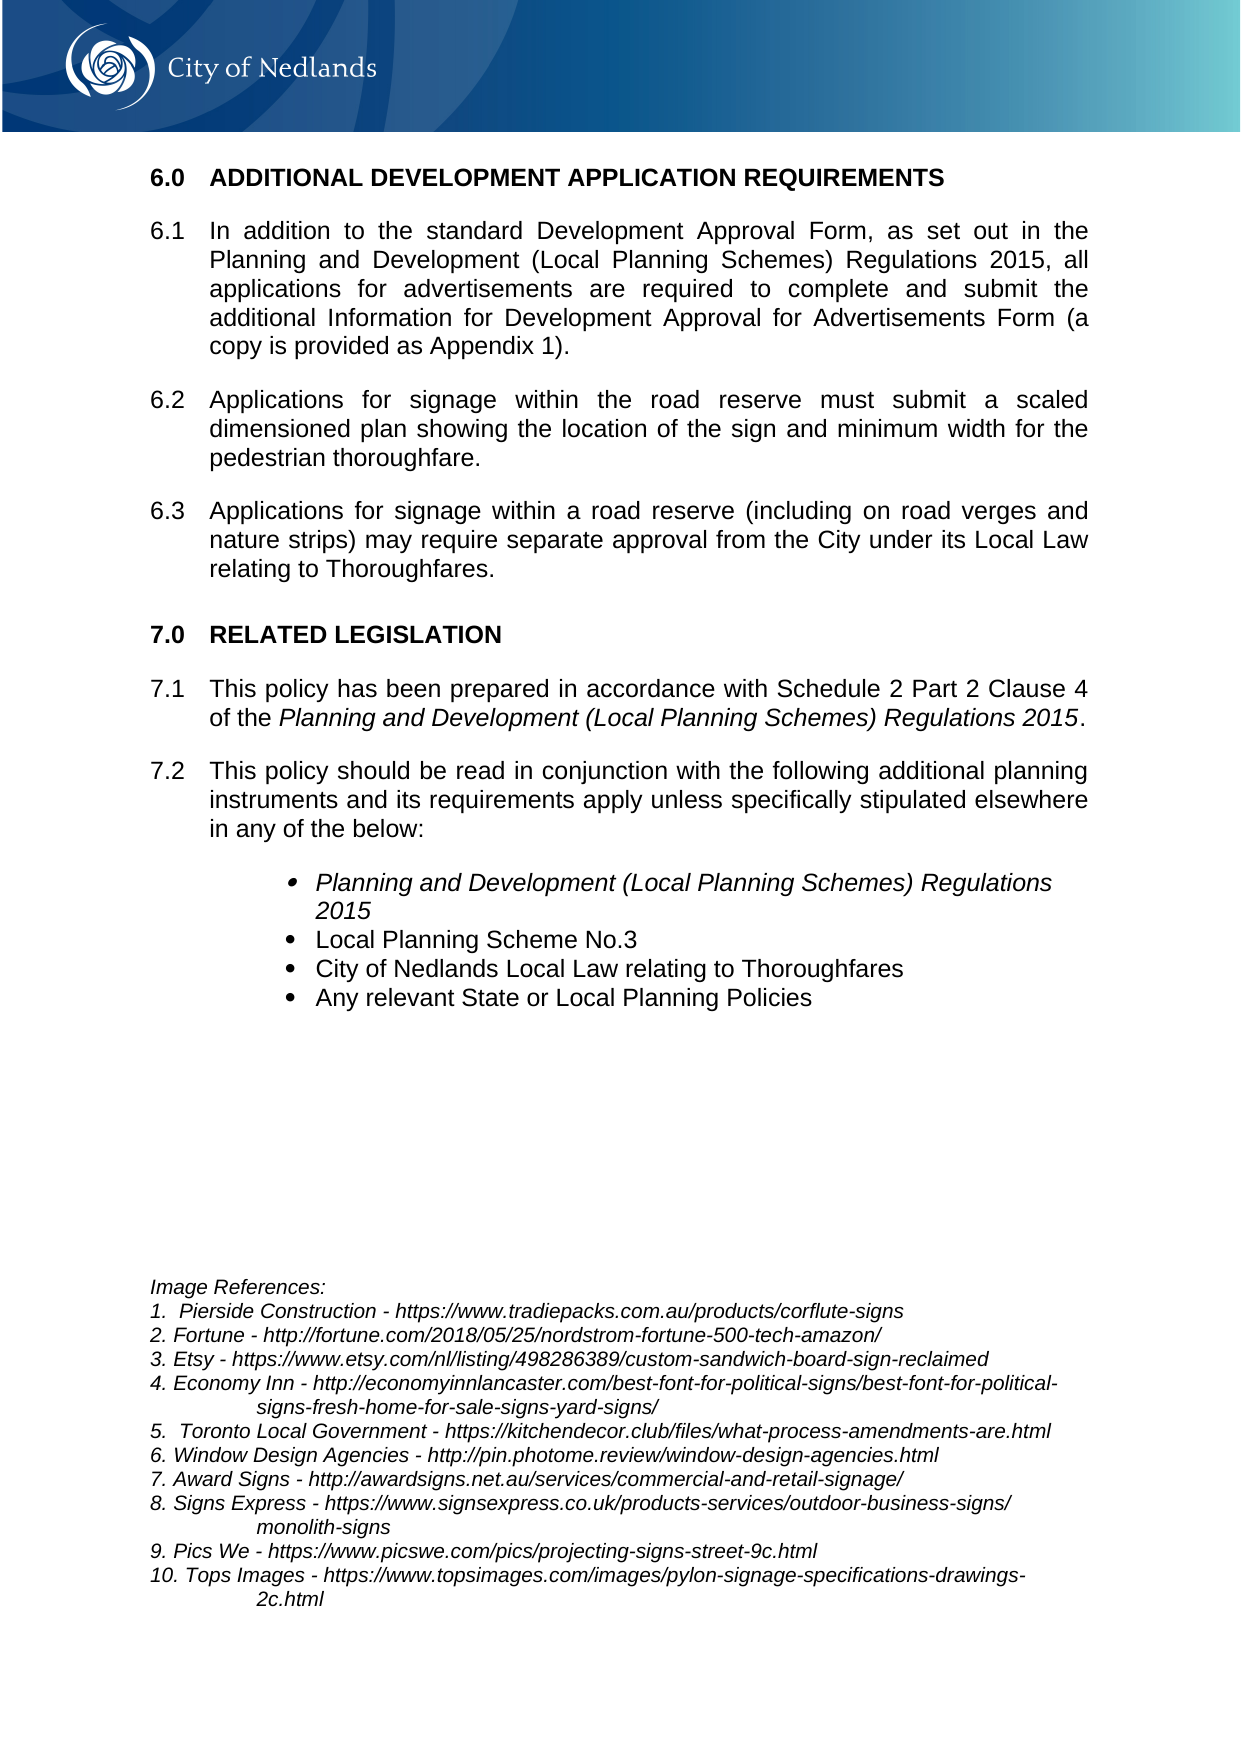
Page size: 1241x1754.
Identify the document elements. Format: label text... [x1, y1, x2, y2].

text 2. Fortune - http://fortune.com/2018/05/25/nordstrom-fortune-500-tech-amazon/ [150, 1323, 1090, 1347]
text 7. Award Signs - http://awardsigns.net.au/services/commercial-and-retail-signage/ [150, 1467, 1090, 1491]
text 4. Economy Inn - http://economyinnlancaster.com/best-font-for-political-signs/best-font-for-political-signs-fresh-home-for-sale-signs-yard-signs/ [150, 1371, 1090, 1419]
text Planning and Development (Local Planning Schemes) Regulations 2015 [286, 867, 1090, 925]
subtitle RELATED LEGISLATION [150, 620, 1090, 649]
text 1. Pierside Construction - https://www.tradiepacks.com.au/products/corflute-signs [150, 1299, 1090, 1323]
text Local Planning Scheme No.3 [286, 925, 1090, 954]
subtitle Applications for signage within the road reserve must submit a scaled dimensioned plan showing the location of the sign and minimum width for the pedestrian thoroughfare. [150, 385, 1090, 471]
picture [2, 0, 1241, 132]
text 8. Signs Express - https://www.signsexpress.co.uk/products-services/outdoor-business-signs/monolith-signs [150, 1491, 1090, 1539]
text 10. Tops Images - https://www.topsimages.com/images/pylon-signage-specifications-drawings-2c.html [150, 1563, 1090, 1611]
text Image References: [150, 1275, 1090, 1299]
text 5. Toronto Local Government - https://kitchendecor.club/files/what-process-amendments-are.html [150, 1419, 1090, 1443]
text City of Nedlands Local Law relating to Thoroughfares [286, 954, 1090, 983]
subtitle In addition to the standard Development Approval Form, as set out in the Planning and Development (Local Planning Schemes) Regulations 2015, all applications for advertisements are required to complete and submit the additional Information for Development Approval for Advertisements Form (a copy is provided as Appendix 1). [150, 216, 1090, 360]
text 3. Etsy - https://www.etsy.com/nl/listing/498286389/custom-sandwich-board-sign-reclaimed [150, 1347, 1090, 1371]
subtitle Applications for signage within a road reserve (including on road verges and nature strips) may require separate approval from the City under its Local Law relating to Thoroughfares. [150, 496, 1090, 582]
subtitle ADDITIONAL DEVELOPMENT APPLICATION REQUIREMENTS [150, 162, 1090, 191]
subtitle This policy should be read in conjunction with the following additional planning instruments and its requirements apply unless specifically stipulated elsewhere in any of the below: [150, 756, 1090, 842]
subtitle This policy has been prepared in accordance with Schedule 2 Part 2 Clause 4 of the Planning and Development (Local Planning Schemes) Regulations 2015. [150, 674, 1090, 731]
text Any relevant State or Local Planning Policies [286, 983, 1090, 1012]
text 9. Pics We - https://www.picswe.com/pics/projecting-signs-street-9c.html [150, 1539, 1090, 1563]
text 6. Window Design Agencies - http://pin.photome.review/window-design-agencies.html [150, 1443, 1090, 1467]
